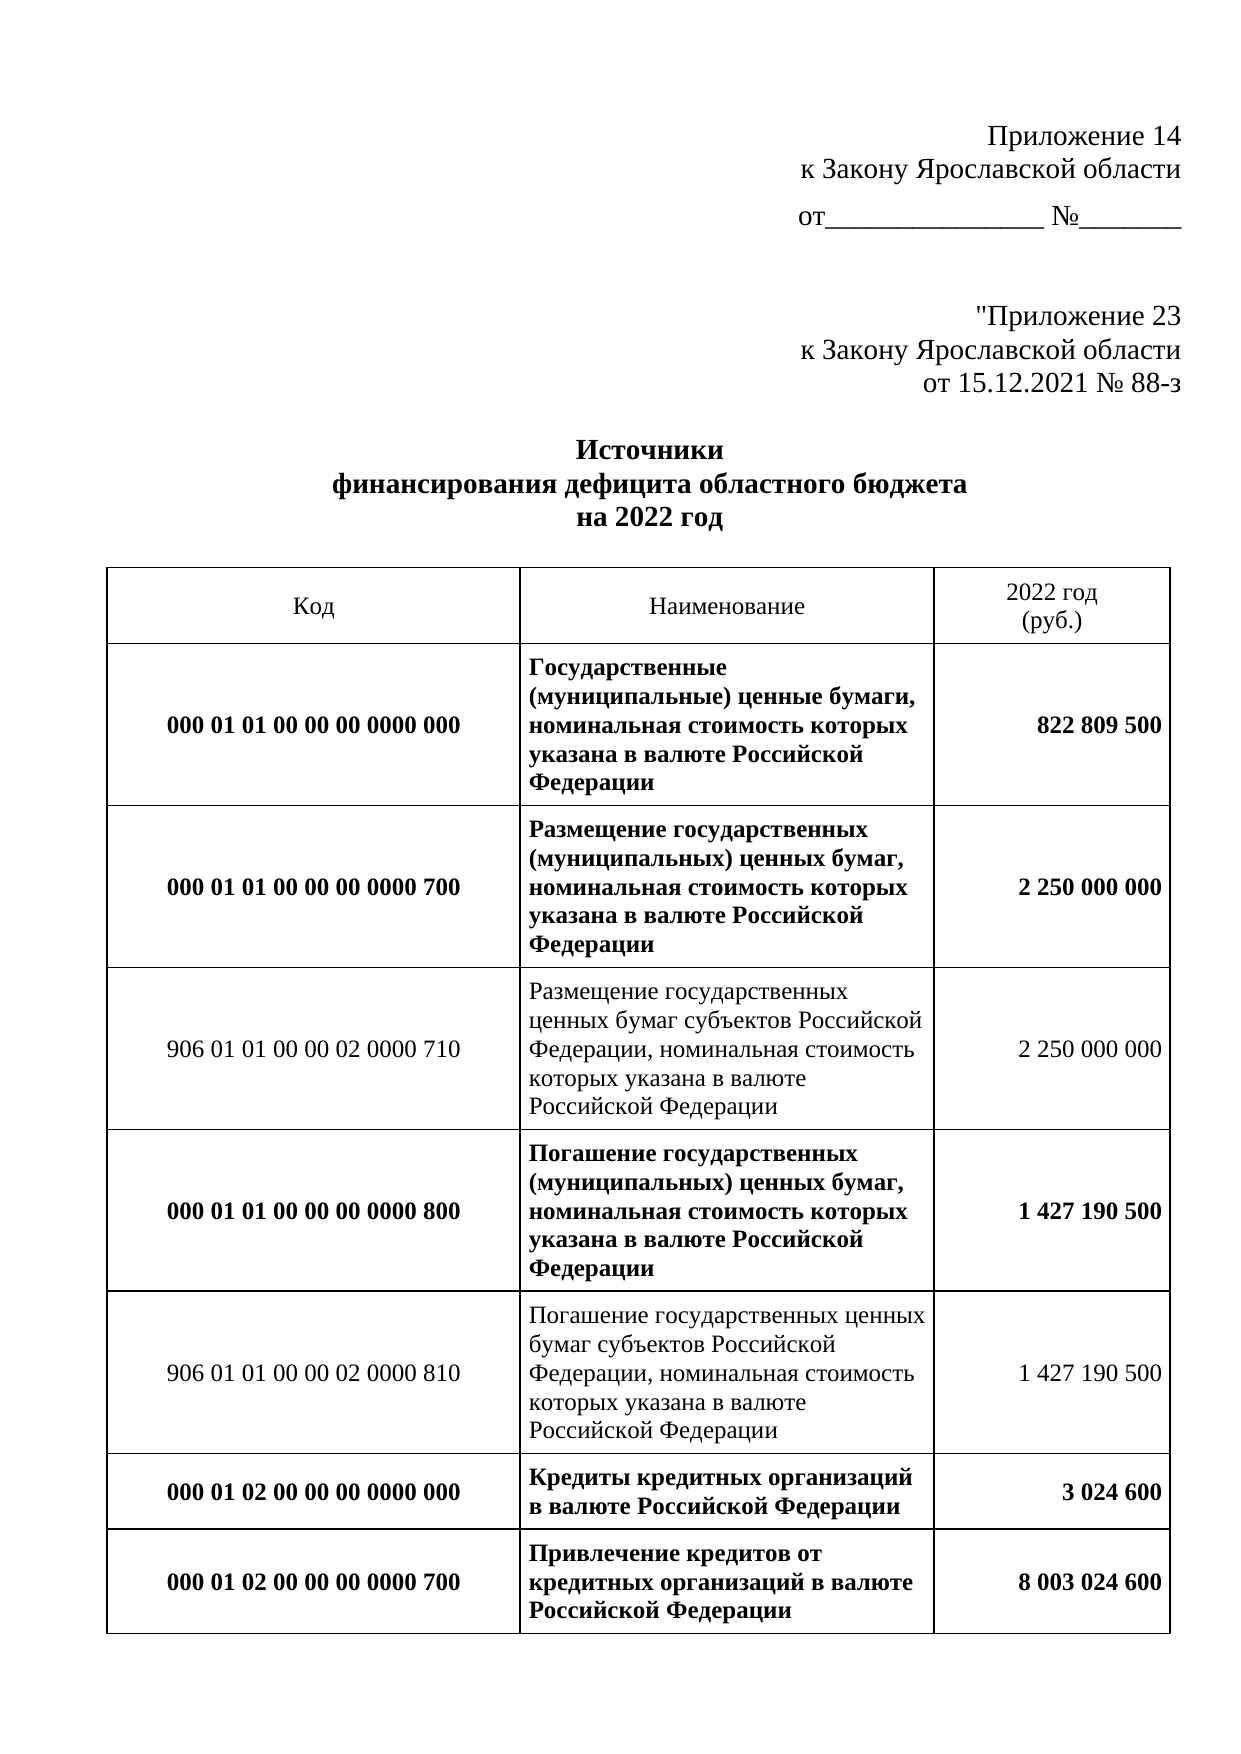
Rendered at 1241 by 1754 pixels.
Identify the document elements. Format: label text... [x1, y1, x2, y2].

text от 15.12.2021 № 88-з [118, 365, 1181, 399]
table_cell 3 024 600 [935, 1454, 1169, 1528]
table_cell 000 01 01 00 00 00 0000 700 [108, 806, 519, 966]
text финансирования дефицита областного бюджета [118, 466, 1181, 499]
table_cell Государственные (муниципальные) ценные бумаги, номинальная стоимость которых указана в валюте Российской Федерации [521, 644, 933, 804]
table_cell Размещение государственных ценных бумаг субъектов Российской Федерации, номинальная стоимость которых указана в валюте Российской Федерации [521, 968, 933, 1128]
table_cell Кредиты кредитных организаций в валюте Российской Федерации [521, 1454, 933, 1528]
table_cell Погашение государственных (муниципальных) ценных бумаг, номинальная стоимость которых указана в валюте Российской Федерации [521, 1130, 933, 1290]
table_cell 822 809 500 [935, 644, 1169, 804]
table_cell 000 01 01 00 00 00 0000 800 [108, 1130, 519, 1290]
table_header [108, 568, 519, 642]
table_cell 2 250 000 000 [935, 968, 1169, 1128]
table_cell 906 01 01 00 00 02 0000 810 [108, 1292, 519, 1452]
table_cell 1 427 190 500 [935, 1130, 1169, 1290]
text "Приложение 23 [118, 298, 1181, 332]
table_cell 000 01 01 00 00 00 0000 000 [108, 644, 519, 804]
table_cell 8 003 024 600 [935, 1530, 1169, 1633]
table_header [521, 568, 933, 642]
text к Закону Ярославской области [118, 332, 1181, 365]
table_cell 000 01 02 00 00 00 0000 700 [108, 1530, 519, 1633]
table_cell 906 01 01 00 00 02 0000 710 [108, 968, 519, 1128]
text на 2022 год [118, 499, 1181, 533]
table_cell 2 250 000 000 [935, 806, 1169, 966]
text Приложение 14 [206, 118, 1181, 152]
text Источники [118, 432, 1181, 466]
text к Закону Ярославской области [206, 152, 1181, 185]
table_cell 1 427 190 500 [935, 1292, 1169, 1452]
table_header [935, 568, 1169, 642]
table_cell Размещение государственных (муниципальных) ценных бумаг, номинальная стоимость которых указана в валюте Российской Федерации [521, 806, 933, 966]
table_cell 000 01 02 00 00 00 0000 000 [108, 1454, 519, 1528]
table_cell Погашение государственных ценных бумаг субъектов Российской Федерации, номинальная стоимость которых указана в валюте Российской Федерации [521, 1292, 933, 1452]
text от_______________ №_______ [576, 198, 1181, 231]
table_cell Привлечение кредитов от кредитных организаций в валюте Российской Федерации [521, 1530, 933, 1633]
